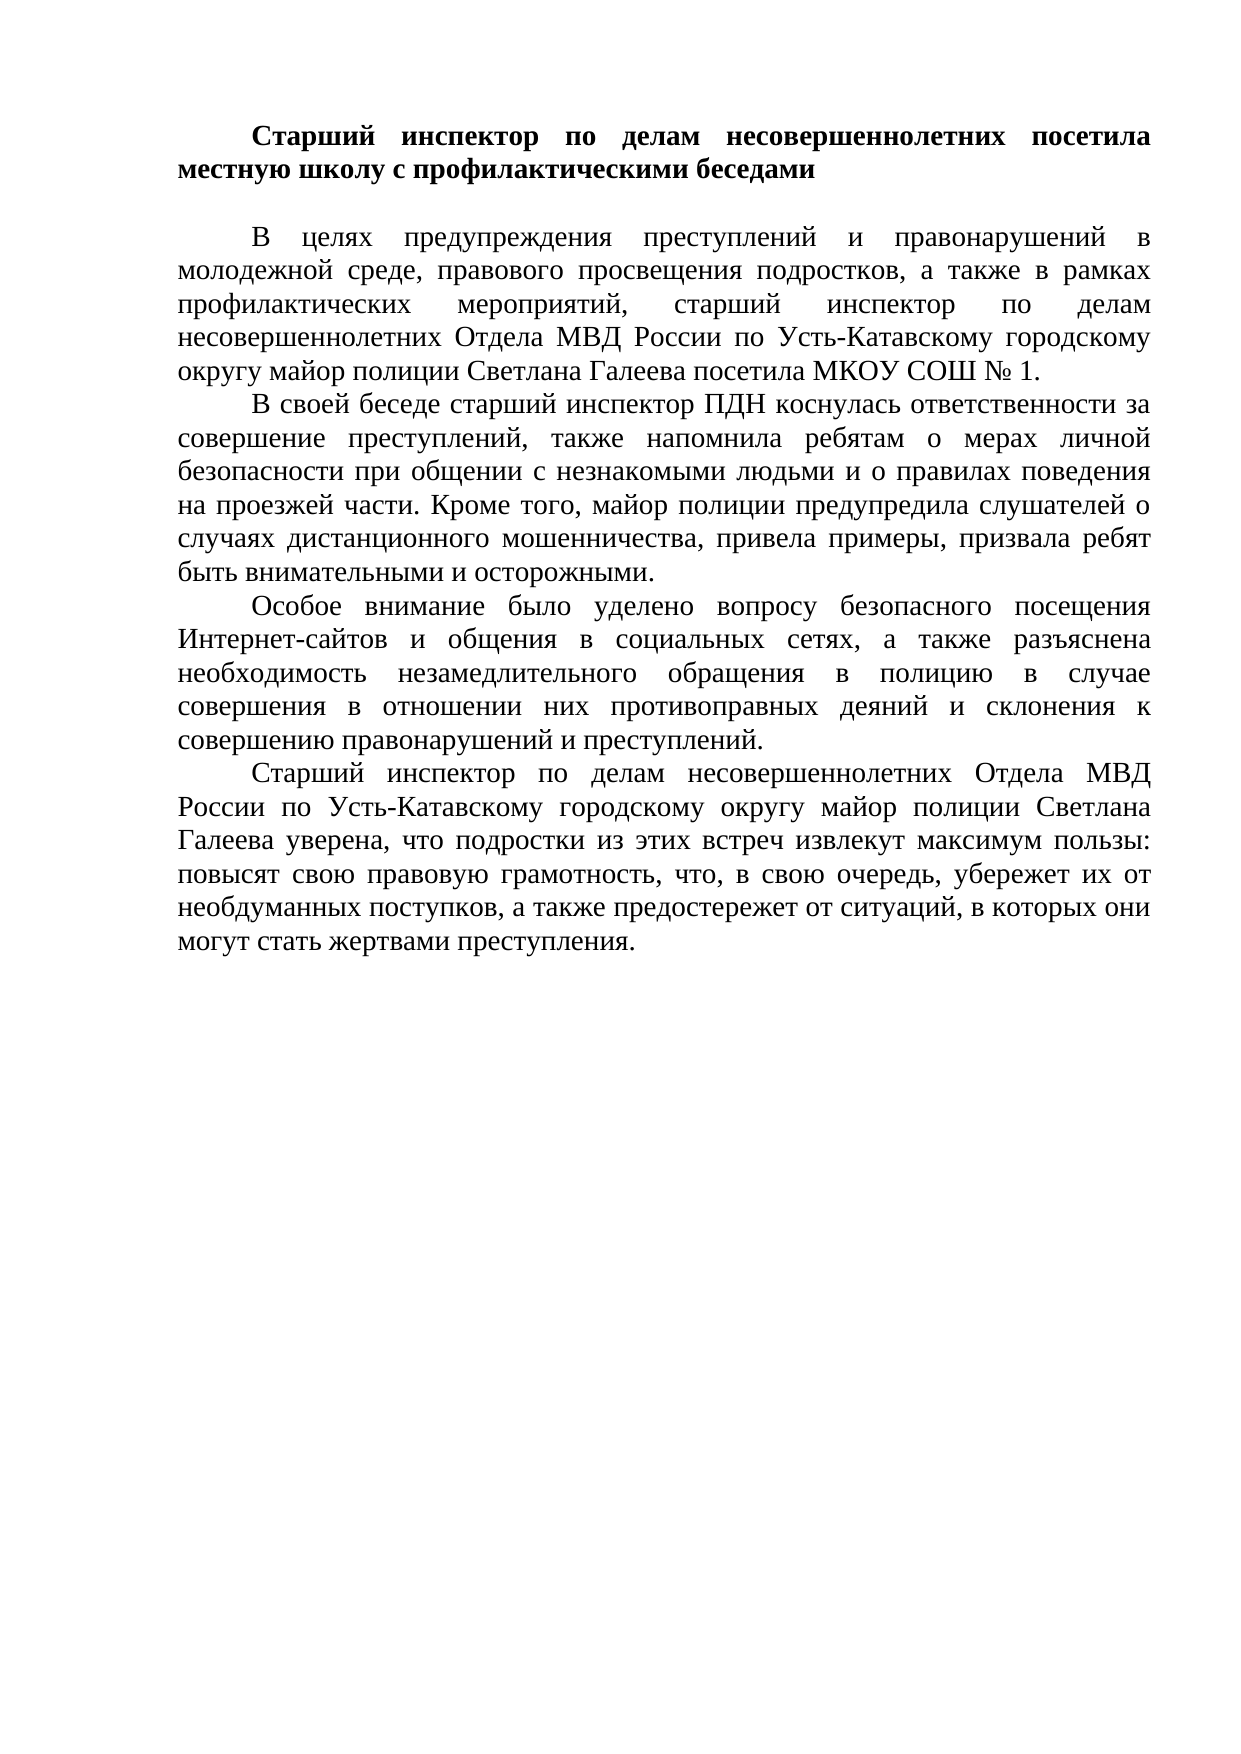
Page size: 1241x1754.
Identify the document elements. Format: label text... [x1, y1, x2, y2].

text В своей беседе старший инспектор ПДН коснулась ответственности за совершение преступлений, также напомнила ребятам о мерах личной безопасности при общении с незнакомыми людьми и о правилах поведения на проезжей части. Кроме того, майор полиции предупредила слушателей о случаях дистанционного мошенничества, привела примеры, призвала ребят быть внимательными и осторожными. [177, 386, 1152, 588]
text В целях предупреждения преступлений и правонарушений в молодежной среде, правового просвещения подростков, а также в рамках профилактических мероприятий, старший инспектор по делам несовершеннолетних Отдела МВД России по Усть-Катавскому городскому округу майор полиции Светлана Галеева посетила МКОУ СОШ № 1. [177, 219, 1152, 386]
text Особое внимание было уделено вопросу безопасного посещения Интернет-сайтов и общения в социальных сетях, а также разъяснена необходимость незамедлительного обращения в полицию в случае совершения в отношении них противоправных деяний и склонения к совершению правонарушений и преступлений. [177, 588, 1152, 755]
text Старший инспектор по делам несовершеннолетних посетила местную школу с профилактическими беседами [177, 118, 1152, 185]
text Старший инспектор по делам несовершеннолетних Отдела МВД России по Усть-Катавскому городскому округу майор полиции Светлана Галеева уверена, что подростки из этих встреч извлекут максимум пользы: повысят свою правовую грамотность, что, в свою очередь, убережет их от необдуманных поступков, а также предостережет от ситуаций, в которых они могут стать жертвами преступления. [177, 755, 1152, 957]
